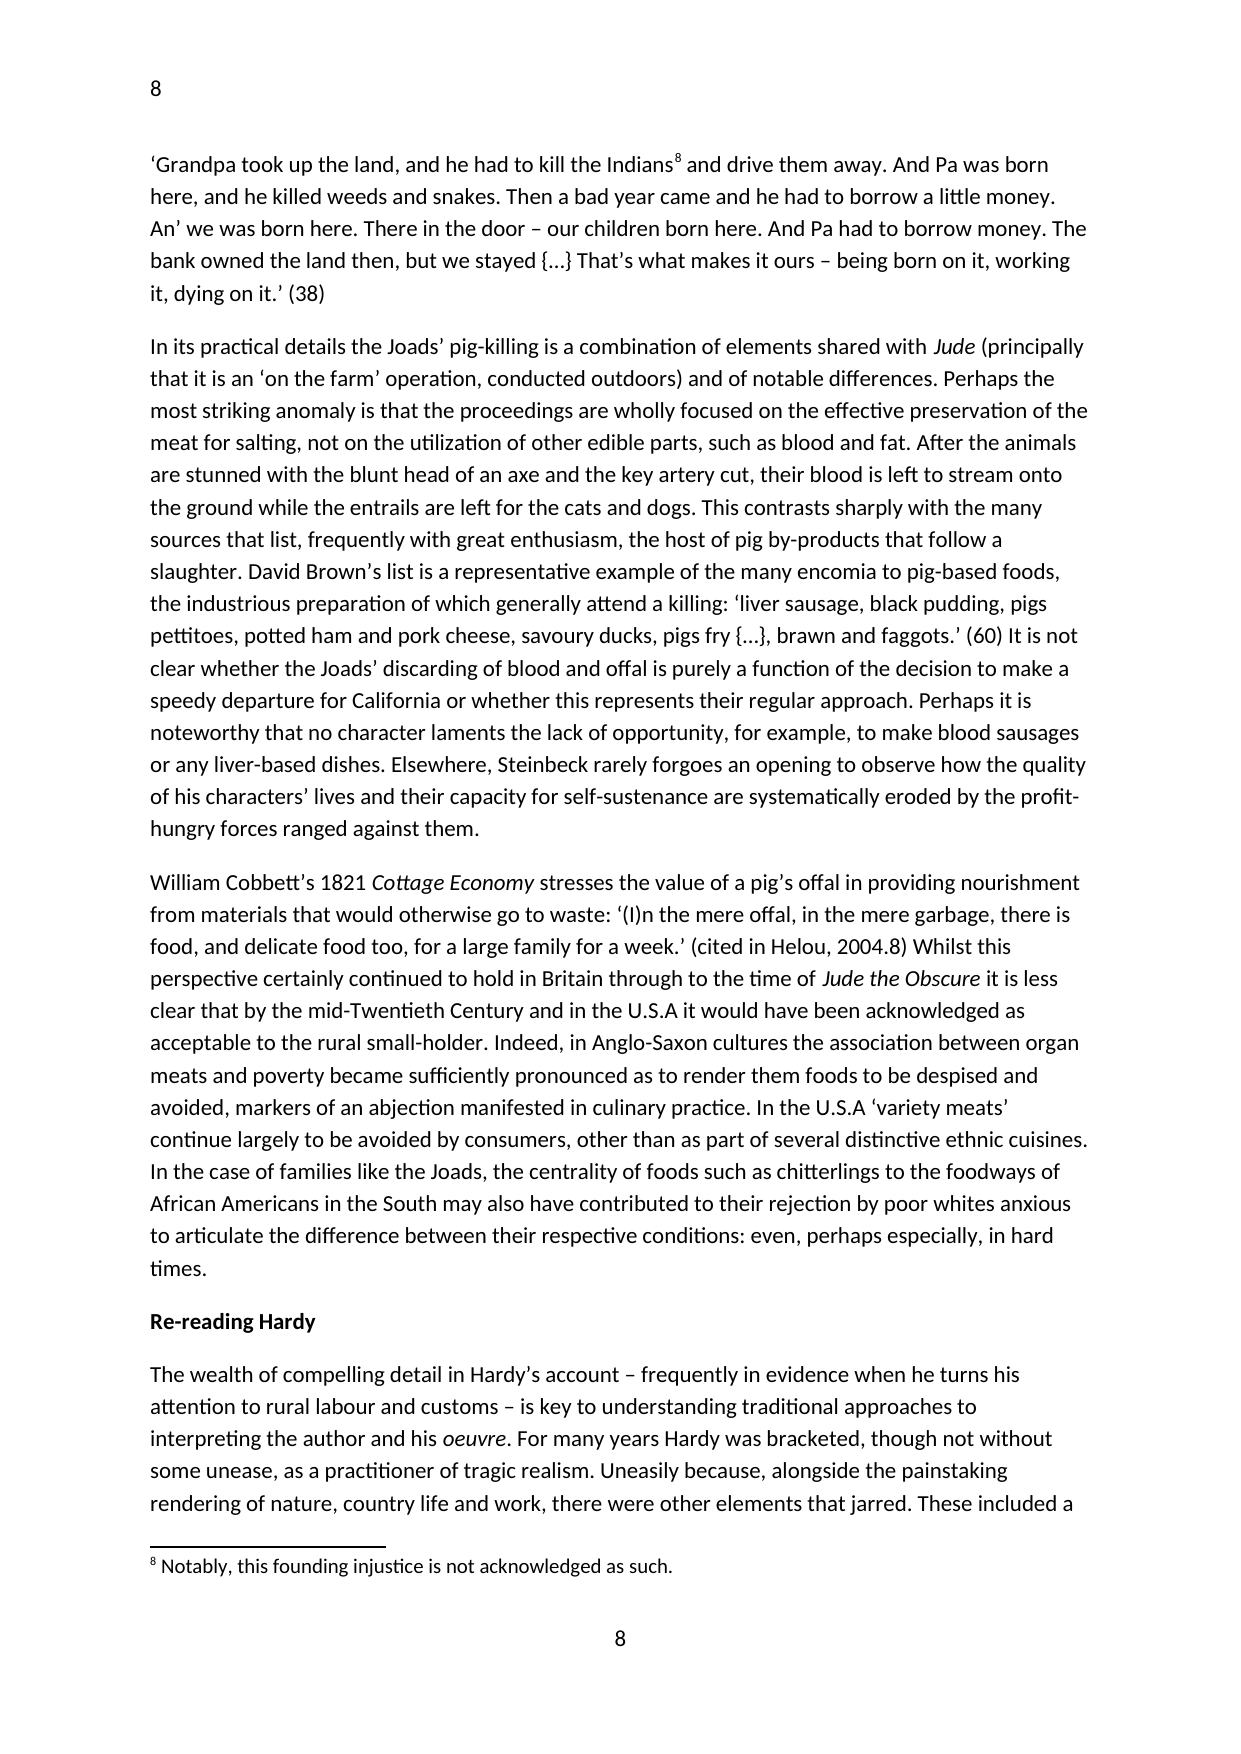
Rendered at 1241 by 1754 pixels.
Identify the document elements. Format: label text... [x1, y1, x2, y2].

text ‘Grandpa took up the land, and he had to kill the Indians and drive them away. And Pa was born here, and he killed weeds and snakes. Then a bad year came and he had to borrow a little money. An’ we was born here. There in the door – our children born here. And Pa had to borrow money. The bank owned the land then, but we stayed {…} That’s what makes it ours – being born on it, working it, dying on it.’ (38) [150, 150, 1090, 307]
text William Cobbett’s 1821 Cottage Economy stresses the value of a pig’s offal in providing nourishment from materials that would otherwise go to waste: ‘(I)n the mere offal, in the mere garbage, there is food, and delicate food too, for a large family for a week.’ (cited in Helou, 2004.8) Whilst this perspective certainly continued to hold in Britain through to the time of Jude the Obscure it is less clear that by the mid-Twentieth Century and in the U.S.A it would have been acknowledged as acceptable to the rural small-holder. Indeed, in Anglo-Saxon cultures the association between organ meats and poverty became sufficiently pronounced as to render them foods to be despised and avoided, markers of an abjection manifested in culinary practice. In the U.S.A ‘variety meats’ continue largely to be avoided by consumers, other than as part of several distinctive ethnic cuisines. In the case of families like the Joads, the centrality of foods such as chitterlings to the foodways of African Americans in the South may also have contributed to their rejection by poor whites anxious to articulate the difference between their respective conditions: even, perhaps especially, in hard times. [150, 868, 1090, 1282]
text In its practical details the Joads’ pig-killing is a combination of elements shared with Jude (principally that it is an ‘on the farm’ operation, conducted outdoors) and of notable differences. Perhaps the most striking anomaly is that the proceedings are wholly focused on the effective preservation of the meat for salting, not on the utilization of other edible parts, such as blood and fat. After the animals are stunned with the blunt head of an axe and the key artery cut, their blood is left to stream onto the ground while the entrails are left for the cats and dogs. This contrasts sharply with the many sources that list, frequently with great enthusiasm, the host of pig by-products that follow a slaughter. David Brown’s list is a representative example of the many encomia to pig-based foods, the industrious preparation of which generally attend a killing: ‘liver sausage, black pudding, pigs pettitoes, potted ham and pork cheese, savoury ducks, pigs fry {…}, brawn and faggots.’ (60) It is not clear whether the Joads’ discarding of blood and offal is purely a function of the decision to make a speedy departure for California or whether this represents their regular approach. Perhaps it is noteworthy that no character laments the lack of opportunity, for example, to make blood sausages or any liver-based dishes. Elsewhere, Steinbeck rarely forgoes an opening to observe how the quality of his characters’ lives and their capacity for self-sustenance are systematically eroded by the profit-hungry forces ranged against them. [150, 332, 1090, 843]
text Re-reading Hardy [150, 1307, 1090, 1335]
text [150, 1360, 1090, 1517]
